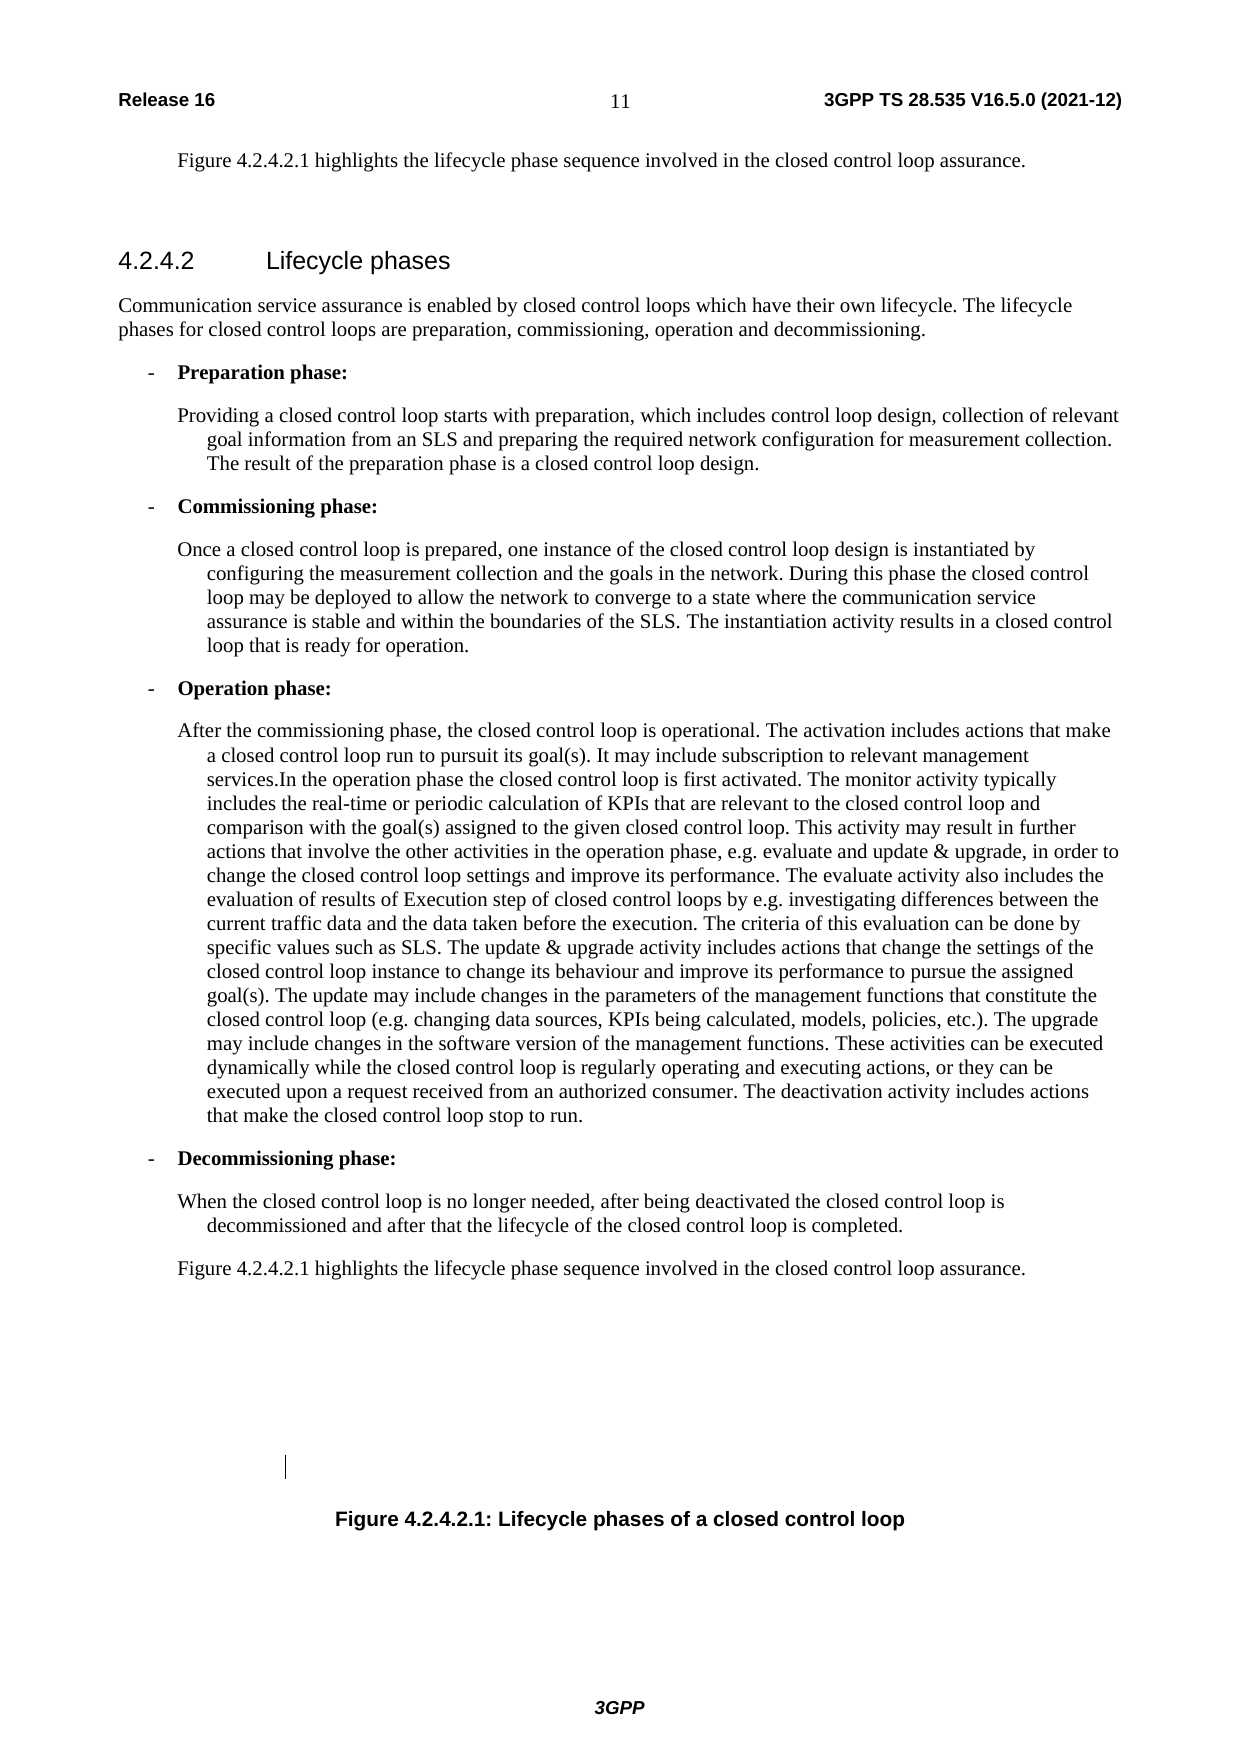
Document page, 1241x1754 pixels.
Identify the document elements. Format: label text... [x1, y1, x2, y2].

text Figure 4.2.4.2.1: Lifecycle phases of a closed control loop [118, 1507, 1122, 1531]
text - Commissioning phase: [148, 494, 1122, 518]
text - Operation phase: [148, 676, 1122, 700]
text After the commissioning phase, the closed control loop is operational. The activation includes actions that make a closed control loop run to pursuit its goal(s). It may include subscription to relevant management services.In the operation phase the closed control loop is first activated. The monitor activity typically includes the real-time or periodic calculation of KPIs that are relevant to the closed control loop and comparison with the goal(s) assigned to the given closed control loop. This activity may result in further actions that involve the other activities in the operation phase, e.g. evaluate and update & upgrade, in order to change the closed control loop settings and improve its performance. The evaluate activity also includes the evaluation of results of Execution step of closed control loops by e.g. investigating differences between the current traffic data and the data taken before the execution. The criteria of this evaluation can be done by specific values such as SLS. The update & upgrade activity includes actions that change the settings of the closed control loop instance to change its behaviour and improve its performance to pursue the assigned goal(s). The update may include changes in the parameters of the management functions that constitute the closed control loop (e.g. changing data sources, KPIs being calculated, models, policies, etc.). The upgrade may include changes in the software version of the management functions. These activities can be executed dynamically while the closed control loop is regularly operating and executing actions, or they can be executed upon a request received from an authorized consumer. The deactivation activity includes actions that make the closed control loop stop to run. [177, 718, 1122, 1127]
text When the closed control loop is no longer needed, after being deactivated the closed control loop is decommissioned and after that the lifecycle of the closed control loop is completed. [177, 1189, 1122, 1237]
text Providing a closed control loop starts with preparation, which includes control loop design, collection of relevant goal information from an SLS and preparing the required network configuration for measurement collection. The result of the preparation phase is a closed control loop design. [177, 403, 1122, 475]
text Once a closed control loop is prepared, one instance of the closed control loop design is instantiated by configuring the measurement collection and the goals in the network. During this phase the closed control loop may be deployed to allow the network to converge to a state where the communication service assurance is stable and within the boundaries of the SLS. The instantiation activity results in a closed control loop that is ready for operation. [177, 537, 1122, 657]
text Figure 4.2.4.2.1 highlights the lifecycle phase sequence involved in the closed control loop assurance. [177, 1256, 1122, 1280]
text Communication service assurance is enabled by closed control loops which have their own lifecycle. The lifecycle phases for closed control loops are preparation, commissioning, operation and decommissioning. [118, 293, 1122, 341]
text Figure 4.2.4.2.1 highlights the lifecycle phase sequence involved in the closed control loop assurance. [177, 147, 1122, 172]
subtitle 4.2.4.2 Lifecycle phases [118, 246, 1122, 274]
text - Decommissioning phase: [148, 1146, 1122, 1170]
text - Preparation phase: [148, 360, 1122, 384]
